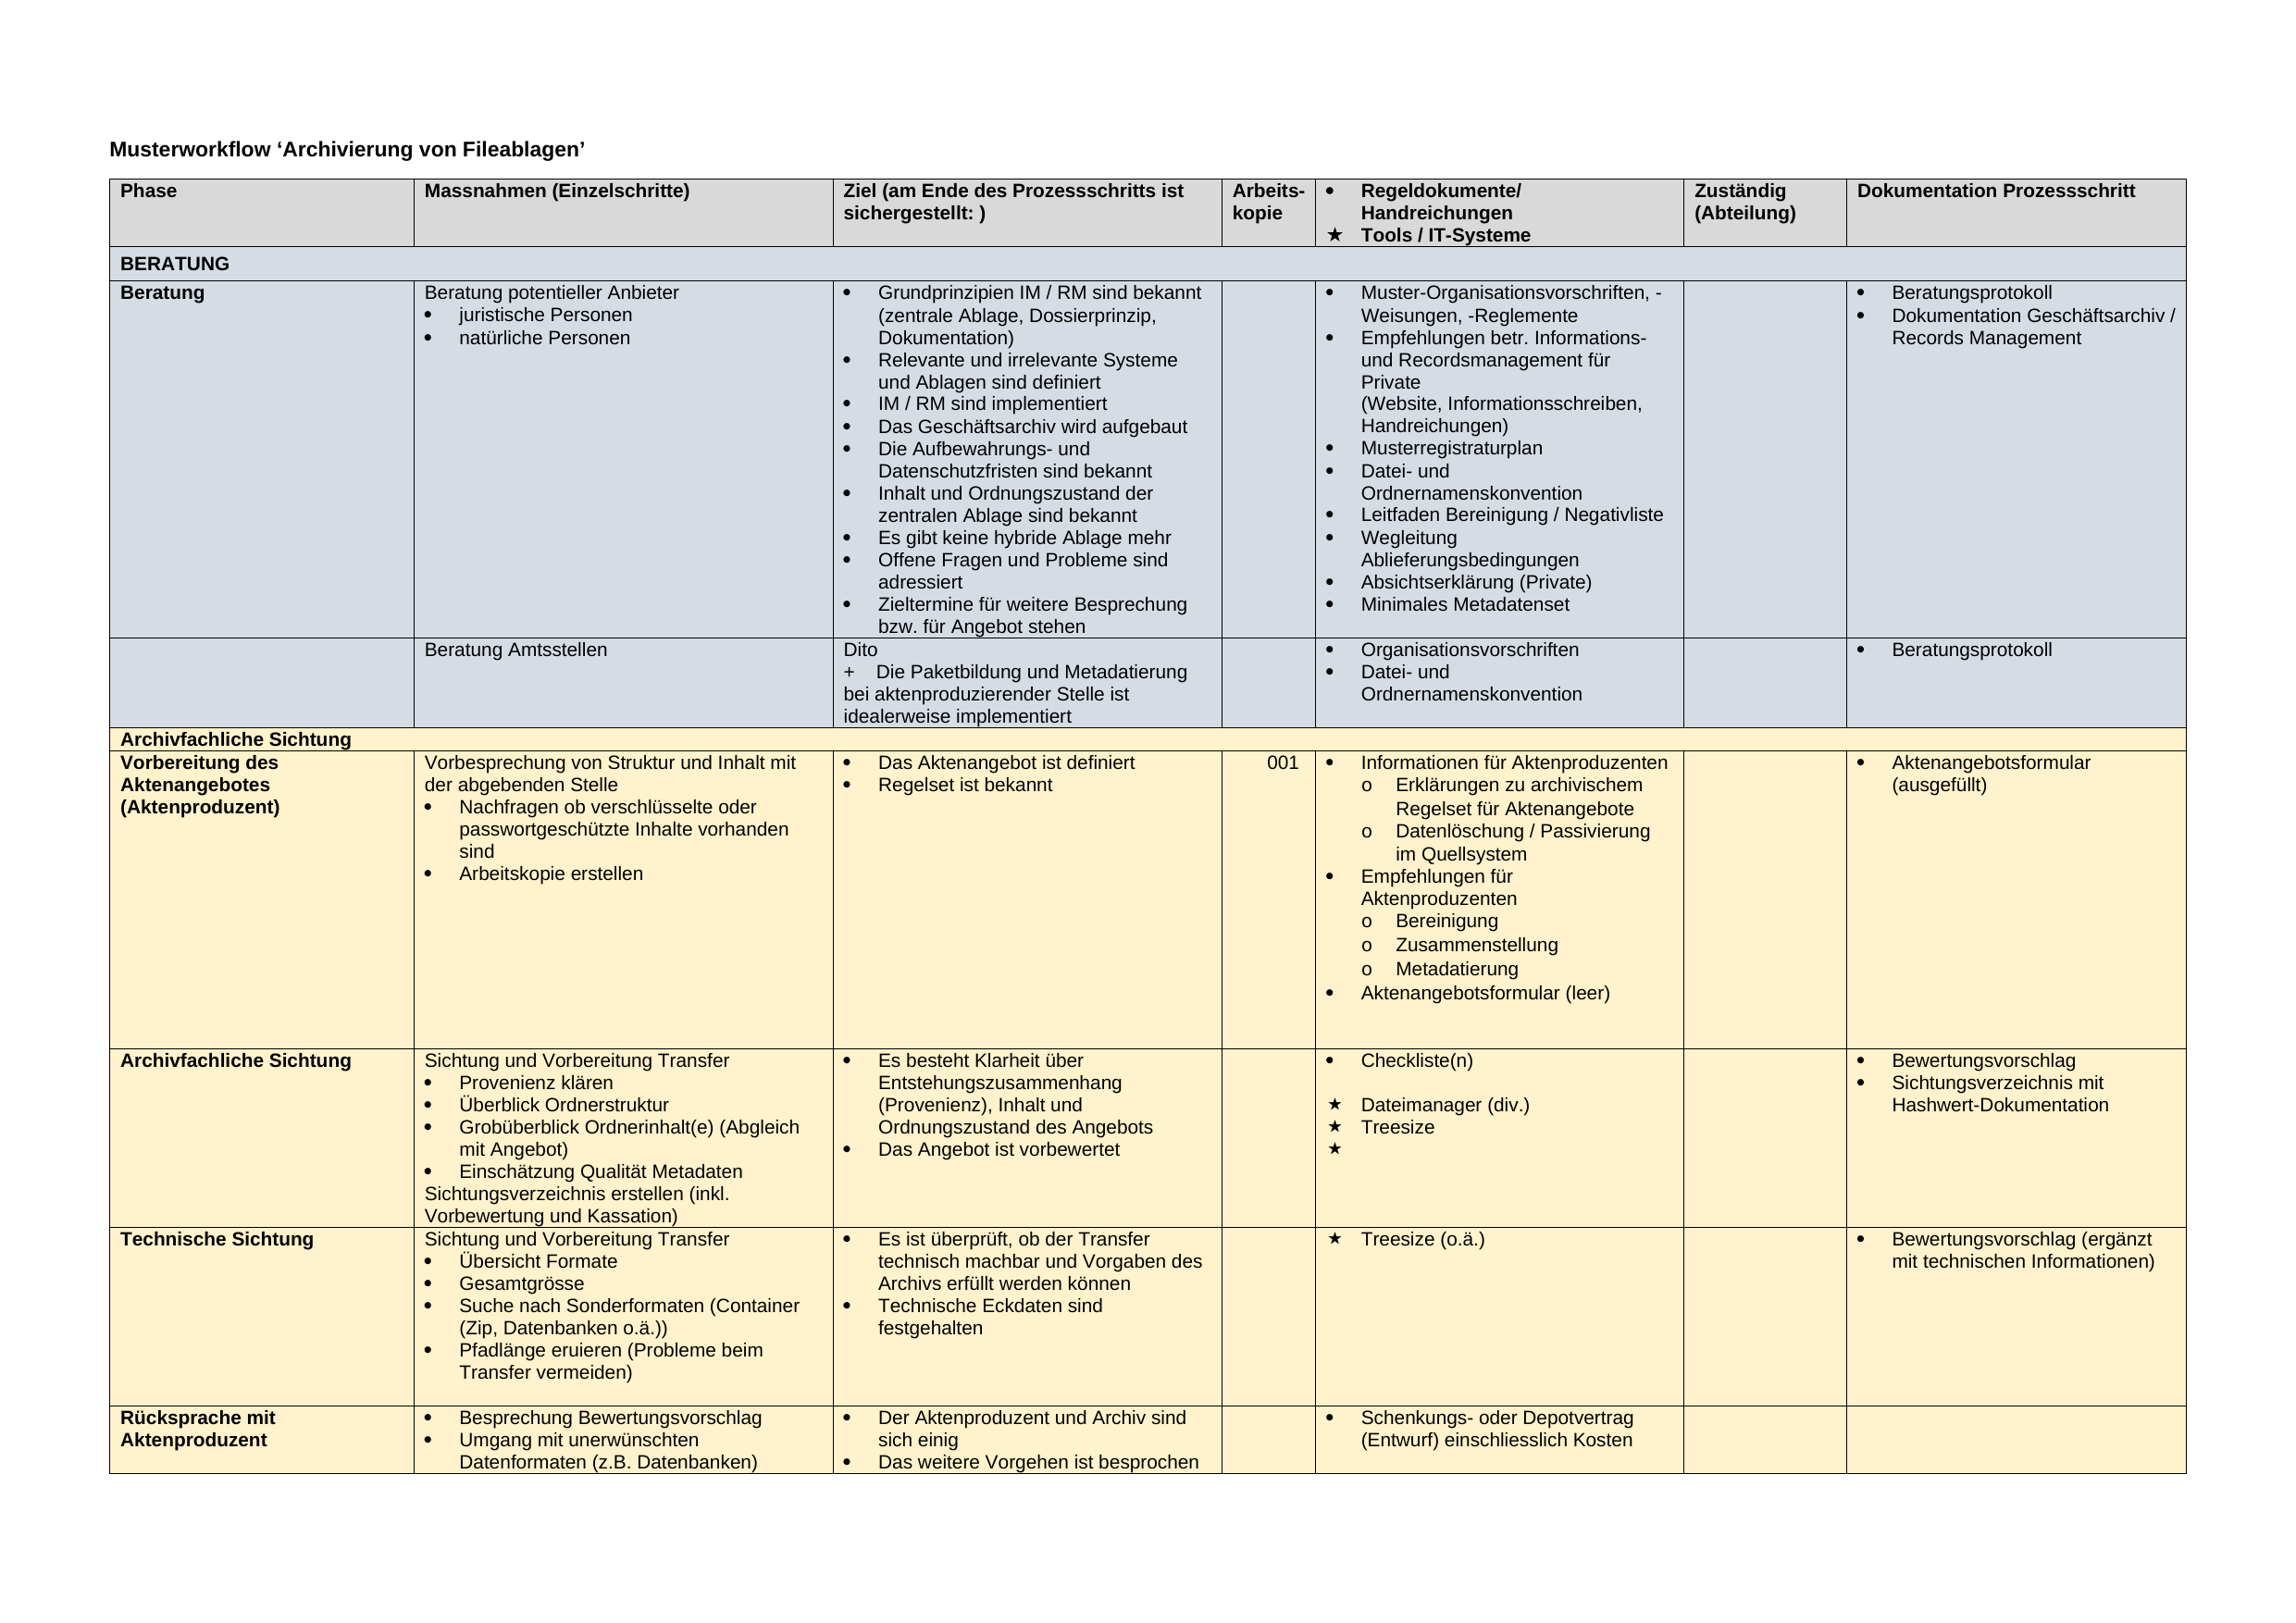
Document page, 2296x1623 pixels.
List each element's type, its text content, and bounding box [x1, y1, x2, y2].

table_cell Das Aktenangebot ist definiert Regelset ist bekannt [834, 751, 1222, 1048]
table_header Regeldokumente/Handreichungen Tools / IT-Systeme [1316, 180, 1683, 246]
table_cell [1684, 751, 1846, 1048]
table_cell Muster-Organisationsvorschriften, -Weisungen, -Reglemente Empfehlungen betr. Informations- und Recordsmanagement für Private (Website, Informationsschreiben, Handreichungen) Musterregistraturplan Datei- und Ordnernamenskonvention Leitfaden Bereinigung / Negativliste Wegleitung Ablieferungsbedingungen Absichtserklärung (Private) Minimales Metadatenset [1316, 281, 1683, 638]
table_cell Beratungsprotokoll [1847, 638, 2186, 727]
table_cell Technische Sichtung [110, 1228, 414, 1406]
table_cell Der Aktenproduzent und Archiv sind sich einig Das weitere Vorgehen ist besprochen (z.B. zusätzliche Metadatierungen, Bereinigungen) [834, 1406, 1222, 1473]
table_header Dokumentation Prozessschritt [1847, 180, 2186, 246]
text Musterworkflow ‘Archivierung von Fileablagen’ [109, 137, 2159, 161]
table_cell Grundprinzipien IM / RM sind bekannt (zentrale Ablage, Dossierprinzip, Dokumentation) Relevante und irrelevante Systeme und Ablagen sind definiert IM / RM sind implementiert Das Geschäftsarchiv wird aufgebaut Die Aufbewahrungs- und Datenschutzfristen sind bekannt Inhalt und Ordnungszustand der zentralen Ablage sind bekannt Es gibt keine hybride Ablage mehr Offene Fragen und Probleme sind adressiert Zieltermine für weitere Besprechung bzw. für Angebot stehen [834, 281, 1222, 638]
table_cell [110, 638, 414, 727]
table_header Massnahmen (Einzelschritte) [415, 180, 833, 246]
table_cell [1684, 638, 1846, 727]
table_cell Treesize (o.ä.) [1316, 1228, 1683, 1406]
table_cell Sichtung und Vorbereitung Transfer Übersicht Formate Gesamtgrösse Suche nach Sonderformaten (Container (Zip, Datenbanken o.ä.)) Pfadlänge eruieren (Probleme beim Transfer vermeiden) [415, 1228, 833, 1406]
table_cell Beratung Amtsstellen [415, 638, 833, 727]
table_cell Rücksprache mit Aktenproduzent [110, 1406, 414, 1473]
table_cell Vorbereitung des Aktenangebotes (Aktenproduzent) [110, 751, 414, 1048]
table_cell [1684, 281, 1846, 638]
table_cell BERATUNG [110, 247, 2186, 280]
table_cell Archivfachliche Sichtung [110, 1049, 414, 1227]
table_cell Bewertungsvorschlag (ergänzt mit technischen Informationen) [1847, 1228, 2186, 1406]
table_cell Dito + Die Paketbildung und Metadatierung bei aktenproduzierender Stelle ist idealerweise implementiert [834, 638, 1222, 727]
table_header Arbeits-kopie [1222, 180, 1315, 246]
table_cell [1684, 1049, 1846, 1227]
table_cell Sichtung und Vorbereitung Transfer Provenienz klären Überblick Ordnerstruktur Grobüberblick Ordnerinhalt(e) (Abgleich mit Angebot) Einschätzung Qualität Metadaten Sichtungsverzeichnis erstellen (inkl. Vorbewertung und Kassation) [415, 1049, 833, 1227]
table_cell Checkliste(n) Dateimanager (div.) Treesize [1316, 1049, 1683, 1227]
table_cell Schenkungs- oder Depotvertrag (Entwurf) einschliesslich Kosten [1316, 1406, 1683, 1473]
table_cell [1847, 1406, 2186, 1473]
table_cell [1222, 1228, 1315, 1406]
table_cell Beratungsprotokoll Dokumentation Geschäftsarchiv / Records Management [1847, 281, 2186, 638]
table_header Phase [110, 180, 414, 246]
table_header Zuständig (Abteilung) [1684, 180, 1846, 246]
table_cell [1222, 281, 1315, 638]
table_cell Vorbesprechung von Struktur und Inhalt mit der abgebenden Stelle Nachfragen ob verschlüsselte oder passwortgeschützte Inhalte vorhanden sind Arbeitskopie erstellen [415, 751, 833, 1048]
table_cell [1222, 1049, 1315, 1227]
table_header Ziel (am Ende des Prozessschritts ist sichergestellt: ) [834, 180, 1222, 246]
table_cell Besprechung Bewertungsvorschlag Umgang mit unerwünschten Datenformaten (z.B. Datenbanken) definieren [415, 1406, 833, 1473]
table_cell [1684, 1406, 1846, 1473]
table_cell Es ist überprüft, ob der Transfer technisch machbar und Vorgaben des Archivs erfüllt werden können Technische Eckdaten sind festgehalten [834, 1228, 1222, 1406]
table_cell [1222, 638, 1315, 727]
table_cell 001 [1222, 751, 1315, 1048]
table_cell Beratung [110, 281, 414, 638]
table_cell Aktenangebotsformular (ausgefüllt) [1847, 751, 2186, 1048]
table_cell Informationen für Aktenproduzenten Erklärungen zu archivischem Regelset für Aktenangebote Datenlöschung / Passivierung im Quellsystem Empfehlungen für Aktenproduzenten Bereinigung Zusammenstellung Metadatierung Aktenangebotsformular (leer) [1316, 751, 1683, 1048]
table_cell Es besteht Klarheit über Entstehungszusammenhang (Provenienz), Inhalt und Ordnungszustand des Angebots Das Angebot ist vorbewertet [834, 1049, 1222, 1227]
table_cell Beratung potentieller Anbieter juristische Personen natürliche Personen [415, 281, 833, 638]
table_cell Archivfachliche Sichtung [110, 728, 2186, 750]
table_cell [1222, 1406, 1315, 1473]
table_cell [1684, 1228, 1846, 1406]
table_cell Bewertungsvorschlag Sichtungsverzeichnis mit Hashwert-Dokumentation [1847, 1049, 2186, 1227]
table_cell Organisationsvorschriften Datei- und Ordnernamenskonvention [1316, 638, 1683, 727]
